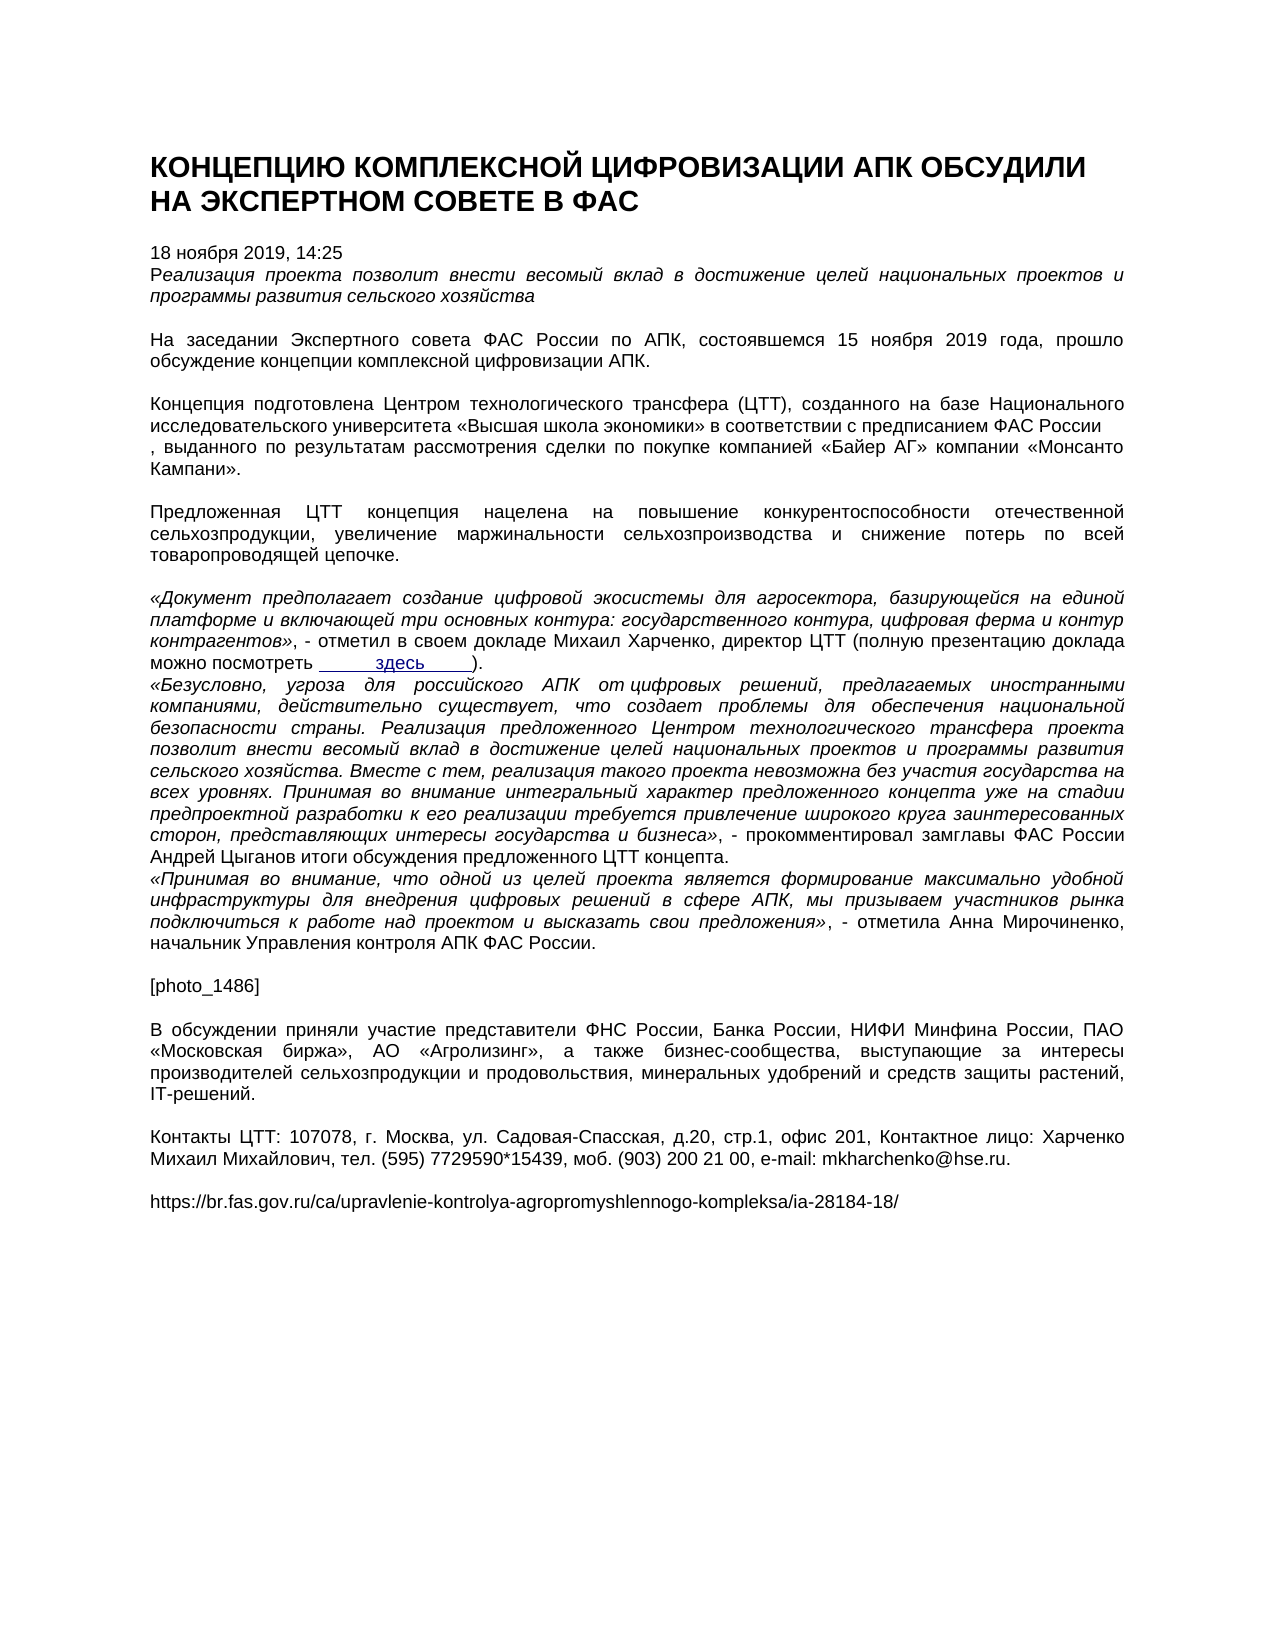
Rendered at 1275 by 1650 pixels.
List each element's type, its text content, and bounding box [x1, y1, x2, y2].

text «Безусловно, угроза для российского АПК от цифровых решений, предлагаемых иностранными компаниями, действительно существует, что создает проблемы для обеспечения национальной безопасности страны. Реализация предложенного Центром технологического трансфера проекта позволит внести весомый вклад в достижение целей национальных проектов и программы развития сельского хозяйства. Вместе с тем, реализация такого проекта невозможна без участия государства на всех уровнях. Принимая во внимание интегральный характер предложенного концепта уже на стадии предпроектной разработки к его реализации требуется привлечение широкого круга заинтересованных сторон, представляющих интересы государства и бизнеса», - прокомментировал замглавы ФАС России Андрей Цыганов итоги обсуждения предложенного ЦТТ концепта. [150, 673, 1125, 867]
text https://br.fas.gov.ru/ca/upravlenie-kontrolya-agropromyshlennogo-kompleksa/ia-28184-18/ [150, 1191, 1125, 1212]
text Реализация проекта позволит внести весомый вклад в достижение целей национальных проектов и программы развития сельского хозяйства [150, 264, 1125, 307]
text , выданного по результатам рассмотрения сделки по покупке компанией «Байер АГ» компании «Монсанто Кампани». [150, 436, 1125, 479]
text «Документ предполагает создание цифровой экосистемы для агросектора, базирующейся на единой платформе и включающей три основных контура: государственного контура, цифровая ферма и контур контрагентов», - отметил в своем докладе Михаил Харченко, директор ЦТТ (полную презентацию доклада можно посмотреть здесь ). [150, 587, 1125, 673]
text [photo_1486] [150, 975, 1125, 997]
text 18 ноября 2019, 14:25 [150, 242, 1125, 264]
text Предложенная ЦТТ концепция нацелена на повышение конкурентоспособности отечественной сельхозпродукции, увеличение маржинальности сельхозпроизводства и снижение потерь по всей товаропроводящей цепочке. [150, 501, 1125, 566]
text В обсуждении приняли участие представители ФНС России, Банка России, НИФИ Минфина России, ПАО «Московская биржа», АО «Агролизинг», а также бизнес-сообщества, выступающие за интересы производителей сельхозпродукции и продовольствия, минеральных удобрений и средств защиты растений, IT-решений. [150, 1018, 1125, 1104]
text Контакты ЦТТ: 107078, г. Москва, ул. Садовая-Спасская, д.20, стр.1, офис 201, Контактное лицо: Харченко Михаил Михайлович, тел. (595) 7729590*15439, моб. (903) 200 21 00, е-mail: mkharchenko@hse.ru. [150, 1126, 1125, 1169]
subtitle Концепцию комплексной цифровизации АПК обсудили на Экспертном совете в ФАС [150, 150, 1125, 217]
text На заседании Экспертного совета ФАС России по АПК, состоявшемся 15 ноября 2019 года, прошло обсуждение концепции комплексной цифровизации АПК. [150, 328, 1125, 371]
text «Принимая во внимание, что одной из целей проекта является формирование максимально удобной инфраструктуры для внедрения цифровых решений в сфере АПК, мы призываем участников рынка подключиться к работе над проектом и высказать свои предложения», - отметила Анна Мирочиненко, начальник Управления контроля АПК ФАС России. [150, 867, 1125, 954]
text Концепция подготовлена Центром технологического трансфера (ЦТТ), созданного на базе Национального исследовательского университета «Высшая школа экономики» в соответствии с предписанием ФАС России [150, 393, 1125, 436]
